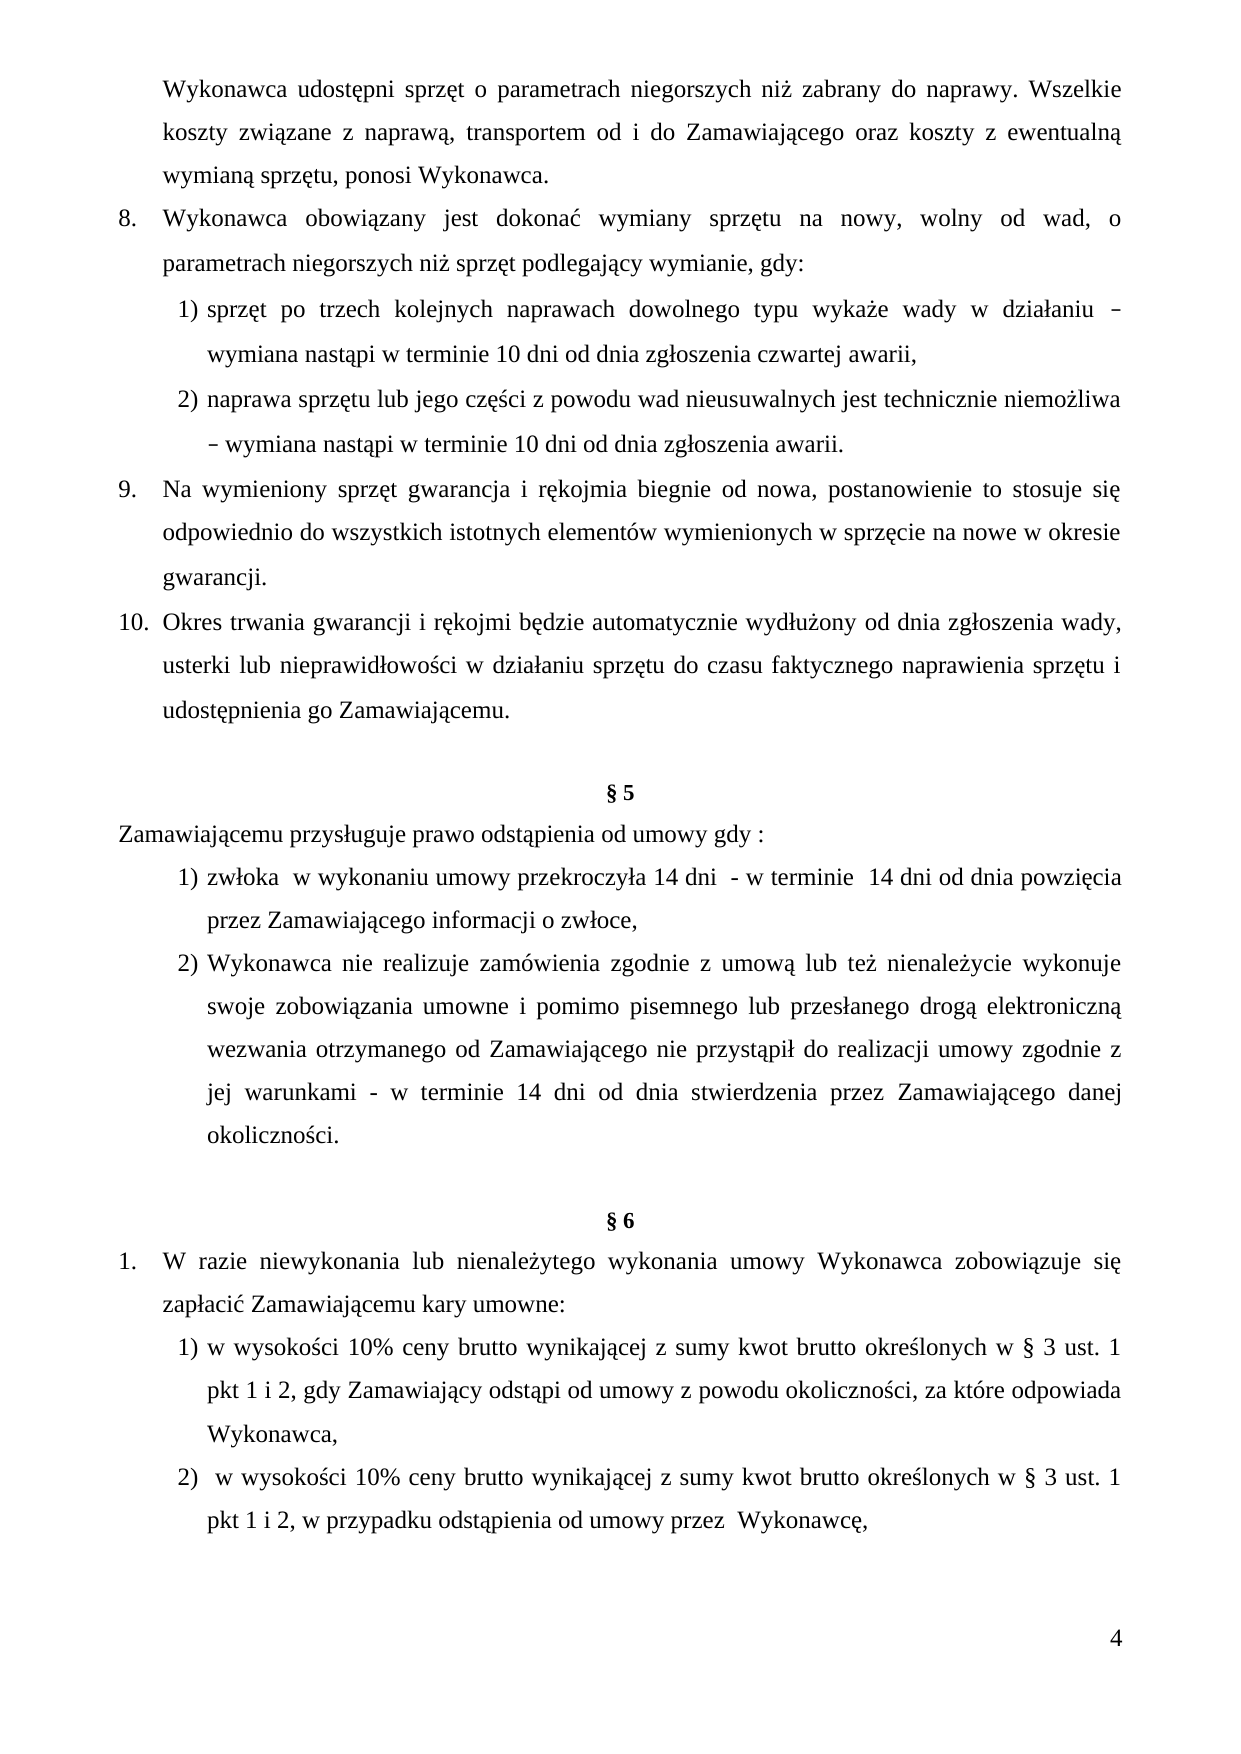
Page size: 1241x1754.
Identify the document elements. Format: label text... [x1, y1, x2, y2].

list Na wymieniony sprzęt gwarancja i rękojmia biegnie od nowa, postanowienie to stosuje się odpowiednio do wszystkich istotnych elementów wymienionych w sprzęcie na nowe w okresie gwarancji. [118, 474, 1122, 592]
list Wykonawca obowiązany jest dokonać wymiany sprzętu na nowy, wolny od wad, o parametrach niegorszych niż sprzęt podlegający wymianie, gdy: [118, 203, 1122, 278]
list Okres trwania gwarancji i rękojmi będzie automatycznie wydłużony od dnia zgłoszenia wady, usterki lub nieprawidłowości w działaniu sprzętu do czasu faktycznego naprawienia sprzętu i udostępnienia go Zamawiającemu. [118, 607, 1122, 724]
list § 6 [118, 1207, 1122, 1233]
text Zamawiającemu przysługuje prawo odstąpienia od umowy gdy : [118, 819, 1122, 847]
list zwłoka w wykonaniu umowy przekroczyła 14 dni - w terminie 14 dni od dnia powzięcia przez Zamawiającego informacji o zwłoce, [177, 862, 1122, 934]
list w wysokości 10% ceny brutto wynikającej z sumy kwot brutto określonych w § 3 ust. 1 pkt 1 i 2, w przypadku odstąpienia od umowy przez Wykonawcę, [177, 1462, 1122, 1534]
list naprawa sprzętu lub jego części z powodu wad nieusuwalnych jest technicznie niemożliwa – wymiana nastąpi w terminie 10 dni od dnia zgłoszenia awarii. [177, 384, 1122, 459]
list W razie niewykonania lub nienależytego wykonania umowy Wykonawca zobowiązuje się zapłacić Zamawiającemu kary umowne: [118, 1246, 1122, 1318]
list Wykonawca nie realizuje zamówienia zgodnie z umową lub też nienależycie wykonuje swoje zobowiązania umowne i pomimo pisemnego lub przesłanego drogą elektroniczną wezwania otrzymanego od Zamawiającego nie przystąpił do realizacji umowy zgodnie z jej warunkami - w terminie 14 dni od dnia stwierdzenia przez Zamawiającego danej okoliczności. [177, 948, 1122, 1149]
list sprzęt po trzech kolejnych naprawach dowolnego typu wykaże wady w działaniu – wymiana nastąpi w terminie 10 dni od dnia zgłoszenia czwartej awarii, [177, 293, 1122, 369]
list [118, 74, 1122, 189]
list w wysokości 10% ceny brutto wynikającej z sumy kwot brutto określonych w § 3 ust. 1 pkt 1 i 2, gdy Zamawiający odstąpi od umowy z powodu okoliczności, za które odpowiada Wykonawca, [177, 1332, 1122, 1447]
list § 5 [118, 779, 1122, 806]
